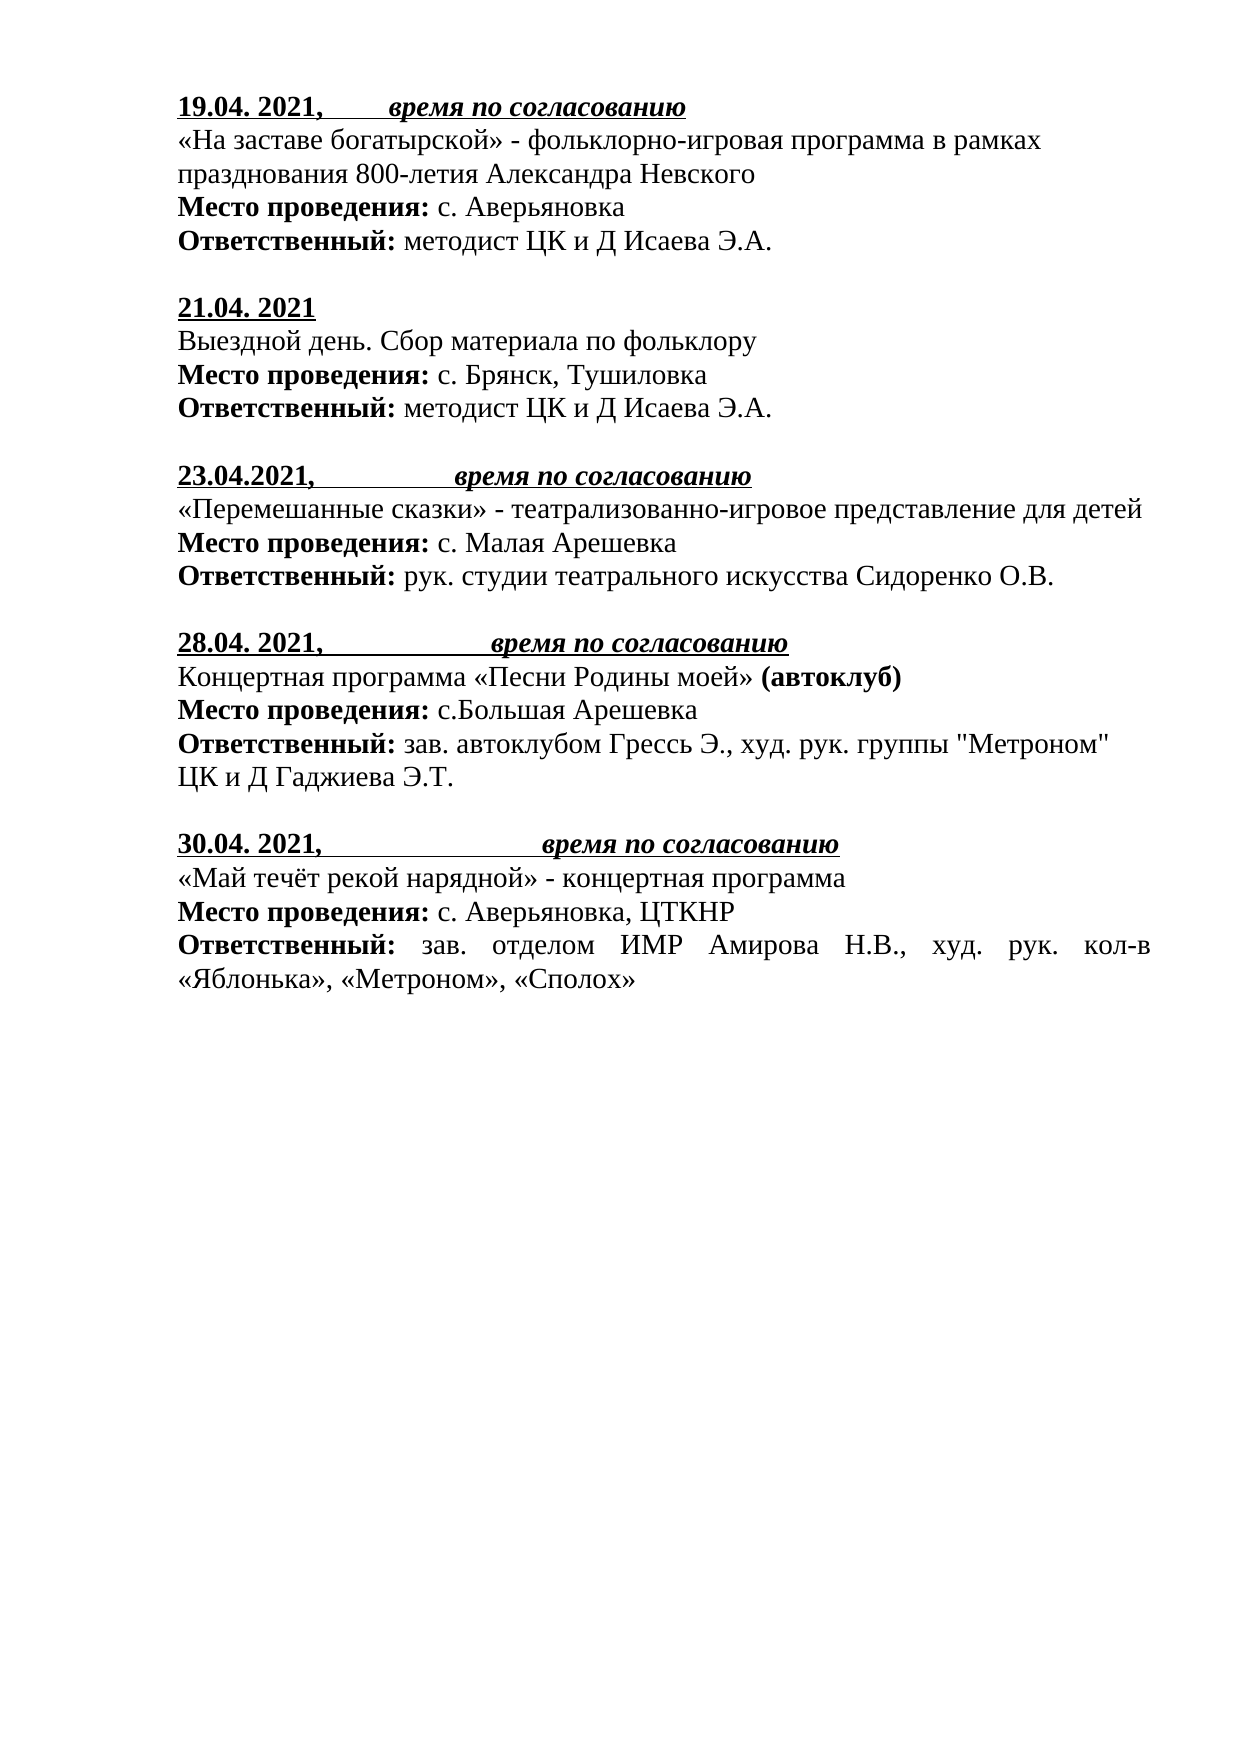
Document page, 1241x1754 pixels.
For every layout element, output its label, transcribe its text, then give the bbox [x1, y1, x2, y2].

text Место проведения: с. Брянск, Тушиловка [177, 357, 1152, 391]
text Концертная программа «Песни Родины моей» (автоклуб) [177, 659, 1152, 692]
text Место проведения: с. Аверьяновка, ЦТКНР [177, 894, 1152, 927]
text Ответственный: методист ЦК и Д Исаева Э.А. [177, 391, 1152, 424]
text 23.04.2021, время по согласованию [177, 458, 1152, 491]
text 19.04. 2021, время по согласованию [177, 89, 1152, 122]
text Место проведения: с.Большая Арешевка [177, 692, 1152, 726]
text Ответственный: зав. отделом ИМР Амирова Н.В., худ. рук. кол-в «Яблонька», «Метроном», «Сполох» [177, 927, 1152, 994]
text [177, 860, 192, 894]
text «На заставе богатырской» - фольклорно-игровая программа в рамках празднования 800-летия Александра Невского [177, 122, 1152, 189]
text 21.04. 2021 [177, 290, 1152, 323]
text Выездной день. Сбор материала по фольклору [177, 323, 1152, 357]
text 28.04. 2021, время по согласованию [177, 625, 1152, 659]
text «Перемешанные сказки» - театрализованно-игровое представление для детей [177, 491, 1152, 525]
text Место проведения: с. Малая Арешевка [177, 525, 1152, 558]
text Ответственный: зав. автоклубом Грессь Э., худ. рук. группы "Метроном" ЦК и Д Гаджиева Э.Т. [177, 726, 1152, 793]
text 30.04. 2021, время по согласованию [177, 827, 1152, 860]
text Ответственный: методист ЦК и Д Исаева Э.А. [177, 223, 1152, 256]
text Ответственный: рук. студии театрального искусства Сидоренко О.В. [177, 558, 1152, 592]
text Место проведения: с. Аверьяновка [177, 189, 1152, 223]
text «Май течёт рекой нарядной» - концертная программа [523, 860, 1152, 894]
